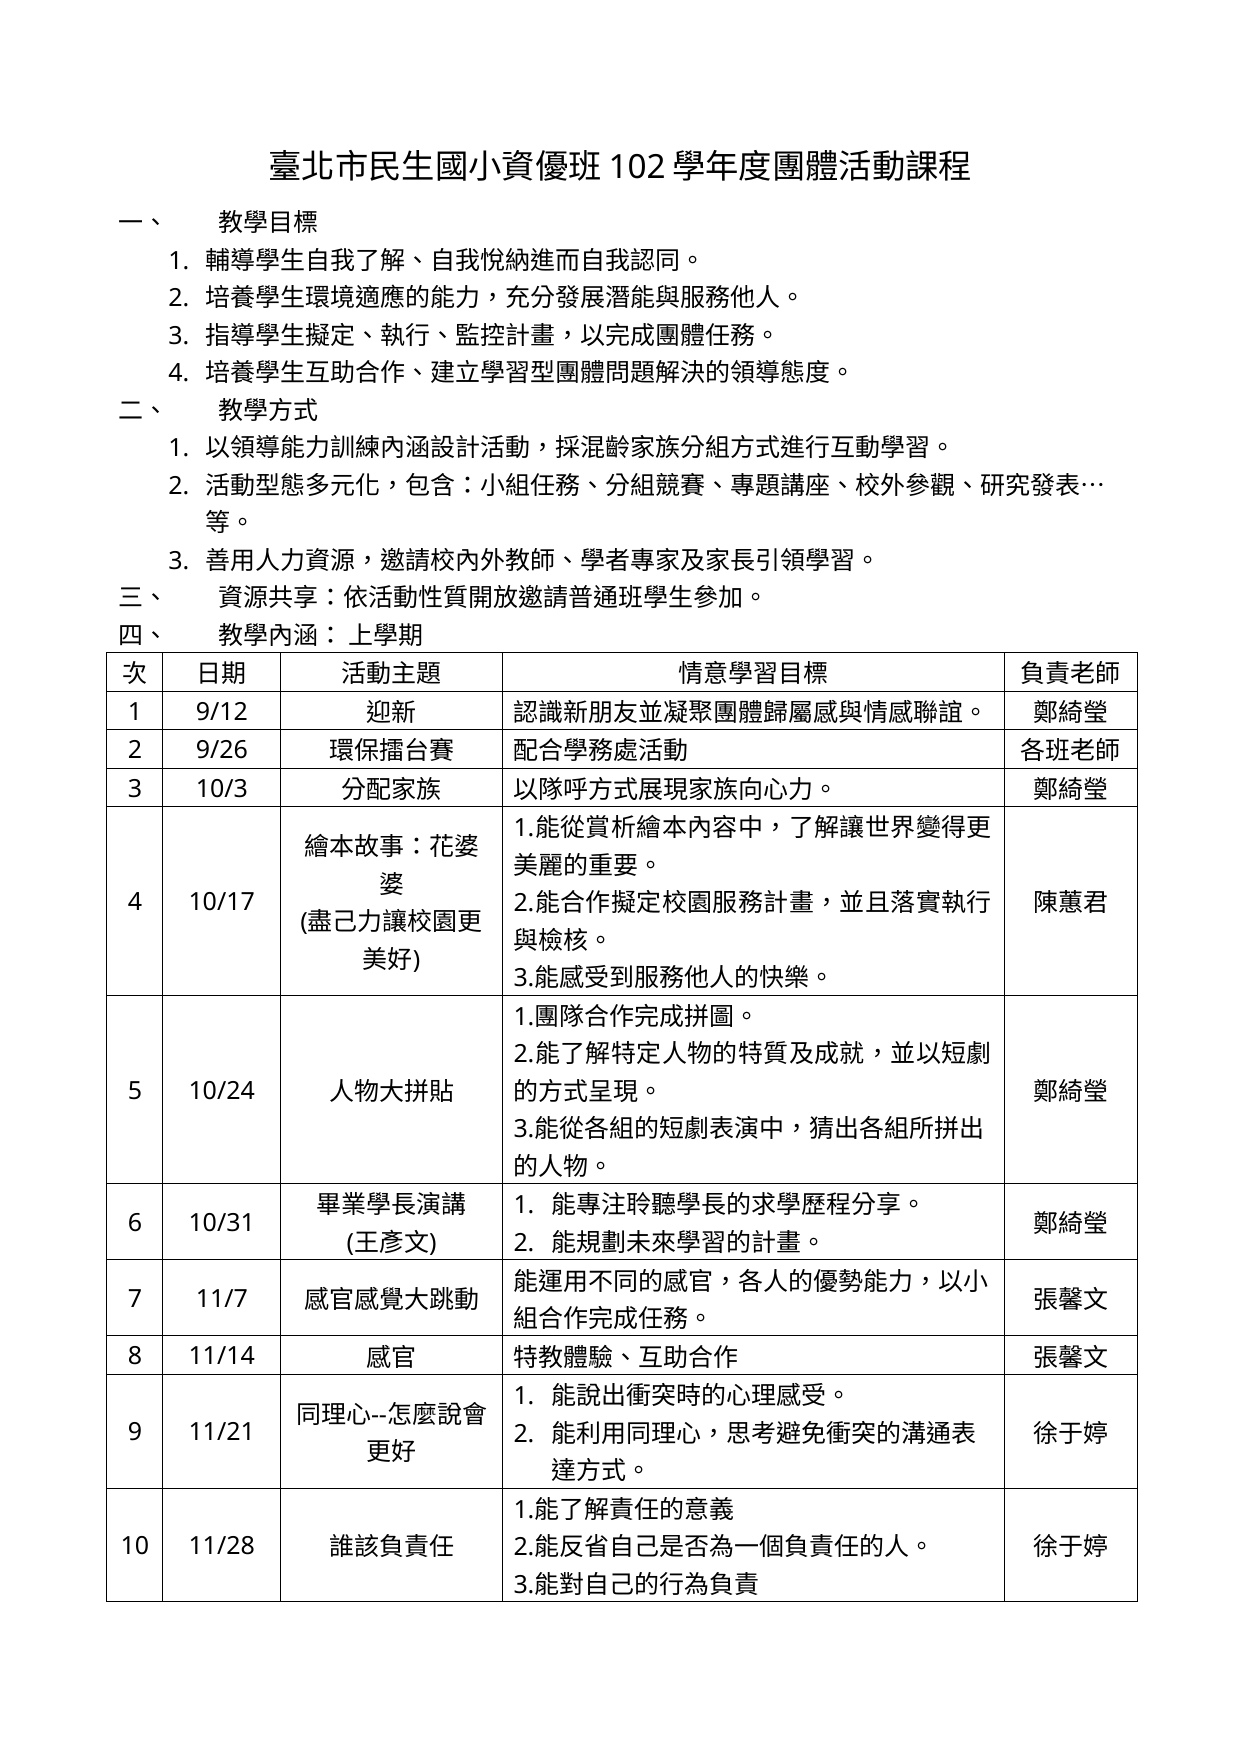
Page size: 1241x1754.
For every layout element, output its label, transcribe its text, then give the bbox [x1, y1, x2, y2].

list 培養學生環境適應的能力，充分發展潛能與服務他人。 [168, 277, 1122, 314]
table_cell 陳蕙君 [1005, 807, 1137, 995]
table_cell 2 [107, 730, 162, 768]
table_cell 4 [107, 807, 162, 995]
table_cell 感官 [281, 1336, 502, 1374]
list 資源共享：依活動性質開放邀請普通班學生參加。 [118, 577, 1122, 614]
table_cell 11/14 [163, 1336, 280, 1374]
table_cell 能說出衝突時的心理感受。 能利用同理心，思考避免衝突的溝通表達方式。 [503, 1375, 1004, 1487]
table_cell 11/7 [163, 1260, 280, 1335]
table_cell 徐于婷 [1005, 1489, 1137, 1601]
table_cell 鄭綺瑩 [1005, 769, 1137, 806]
table_cell 特教體驗、互助合作 [503, 1336, 1004, 1374]
text 臺北市民生國小資優班102學年度團體活動課程 [118, 127, 1122, 202]
table_cell 1 [107, 692, 162, 729]
table_cell 鄭綺瑩 [1005, 1184, 1137, 1259]
table_cell 能專注聆聽學長的求學歷程分享。 能規劃未來學習的計畫。 [503, 1184, 1004, 1259]
table_cell 張馨文 [1005, 1336, 1137, 1374]
table_header 情意學習目標 [503, 653, 1004, 691]
table_cell 8 [107, 1336, 162, 1374]
table_cell 1.能從賞析繪本內容中，了解讓世界變得更美麗的重要。 2.能合作擬定校園服務計畫，並且落實執行與檢核。 3.能感受到服務他人的快樂。 [503, 807, 1004, 995]
list 活動型態多元化，包含：小組任務、分組競賽、專題講座、校外參觀、研究發表…等。 [168, 464, 1122, 539]
table_cell 1.能了解責任的意義 2.能反省自己是否為一個負責任的人。 3.能對自己的行為負責 [503, 1489, 1004, 1601]
list 教學目標 [118, 202, 1122, 239]
table_cell 同理心--怎麼說會更好 [281, 1375, 502, 1487]
table_cell 誰該負責任 [281, 1489, 502, 1601]
table_cell 3 [107, 769, 162, 806]
table_header 次 [107, 653, 162, 691]
list 教學方式 [118, 389, 1122, 427]
table_cell 9/26 [163, 730, 280, 768]
table_cell 環保擂台賽 [281, 730, 502, 768]
table_cell 9/12 [163, 692, 280, 729]
list 以領導能力訓練內涵設計活動，採混齡家族分組方式進行互動學習。 [168, 427, 1122, 464]
table_cell 各班老師 [1005, 730, 1137, 768]
table_cell 11/21 [163, 1375, 280, 1487]
table_cell 6 [107, 1184, 162, 1259]
list 輔導學生自我了解、自我悅納進而自我認同。 [168, 239, 1122, 277]
table_cell 畢業學長演講 (王彥文) [281, 1184, 502, 1259]
list 指導學生擬定、執行、監控計畫，以完成團體任務。 [168, 314, 1122, 352]
table_cell 以隊呼方式展現家族向心力。 [503, 769, 1004, 806]
table_header 活動主題 [281, 653, 502, 691]
table_cell 張馨文 [1005, 1260, 1137, 1335]
list 培養學生互助合作、建立學習型團體問題解決的領導態度。 [168, 352, 1122, 389]
table_cell 10 [107, 1489, 162, 1601]
table_cell 徐于婷 [1005, 1375, 1137, 1487]
table_cell 5 [107, 996, 162, 1183]
table_cell 11/28 [163, 1489, 280, 1601]
table_cell 繪本故事：花婆婆 (盡己力讓校園更美好) [281, 807, 502, 995]
table_cell 1.團隊合作完成拼圖。 2.能了解特定人物的特質及成就，並以短劇的方式呈現。 3.能從各組的短劇表演中，猜出各組所拼出的人物。 [503, 996, 1004, 1183]
table_header 日期 [163, 653, 280, 691]
table_cell 9 [107, 1375, 162, 1487]
table_cell 迎新 [281, 692, 502, 729]
list 善用人力資源，邀請校內外教師、學者專家及家長引領學習。 [168, 539, 1122, 577]
table_cell 能運用不同的感官，各人的優勢能力，以小組合作完成任務。 [503, 1260, 1004, 1335]
list 教學內涵： 上學期 [118, 614, 1122, 652]
table_cell 鄭綺瑩 [1005, 996, 1137, 1183]
table_cell 10/24 [163, 996, 280, 1183]
table_cell 人物大拼貼 [281, 996, 502, 1183]
table_cell 10/17 [163, 807, 280, 995]
table_header 負責老師 [1005, 653, 1137, 691]
table_cell 配合學務處活動 [503, 730, 1004, 768]
table_cell 7 [107, 1260, 162, 1335]
table_cell 分配家族 [281, 769, 502, 806]
table_cell 感官感覺大跳動 [281, 1260, 502, 1335]
table_cell 10/31 [163, 1184, 280, 1259]
table_cell 10/3 [163, 769, 280, 806]
table_cell 鄭綺瑩 [1005, 692, 1137, 729]
table_cell 認識新朋友並凝聚團體歸屬感與情感聯誼。 [503, 692, 1004, 729]
